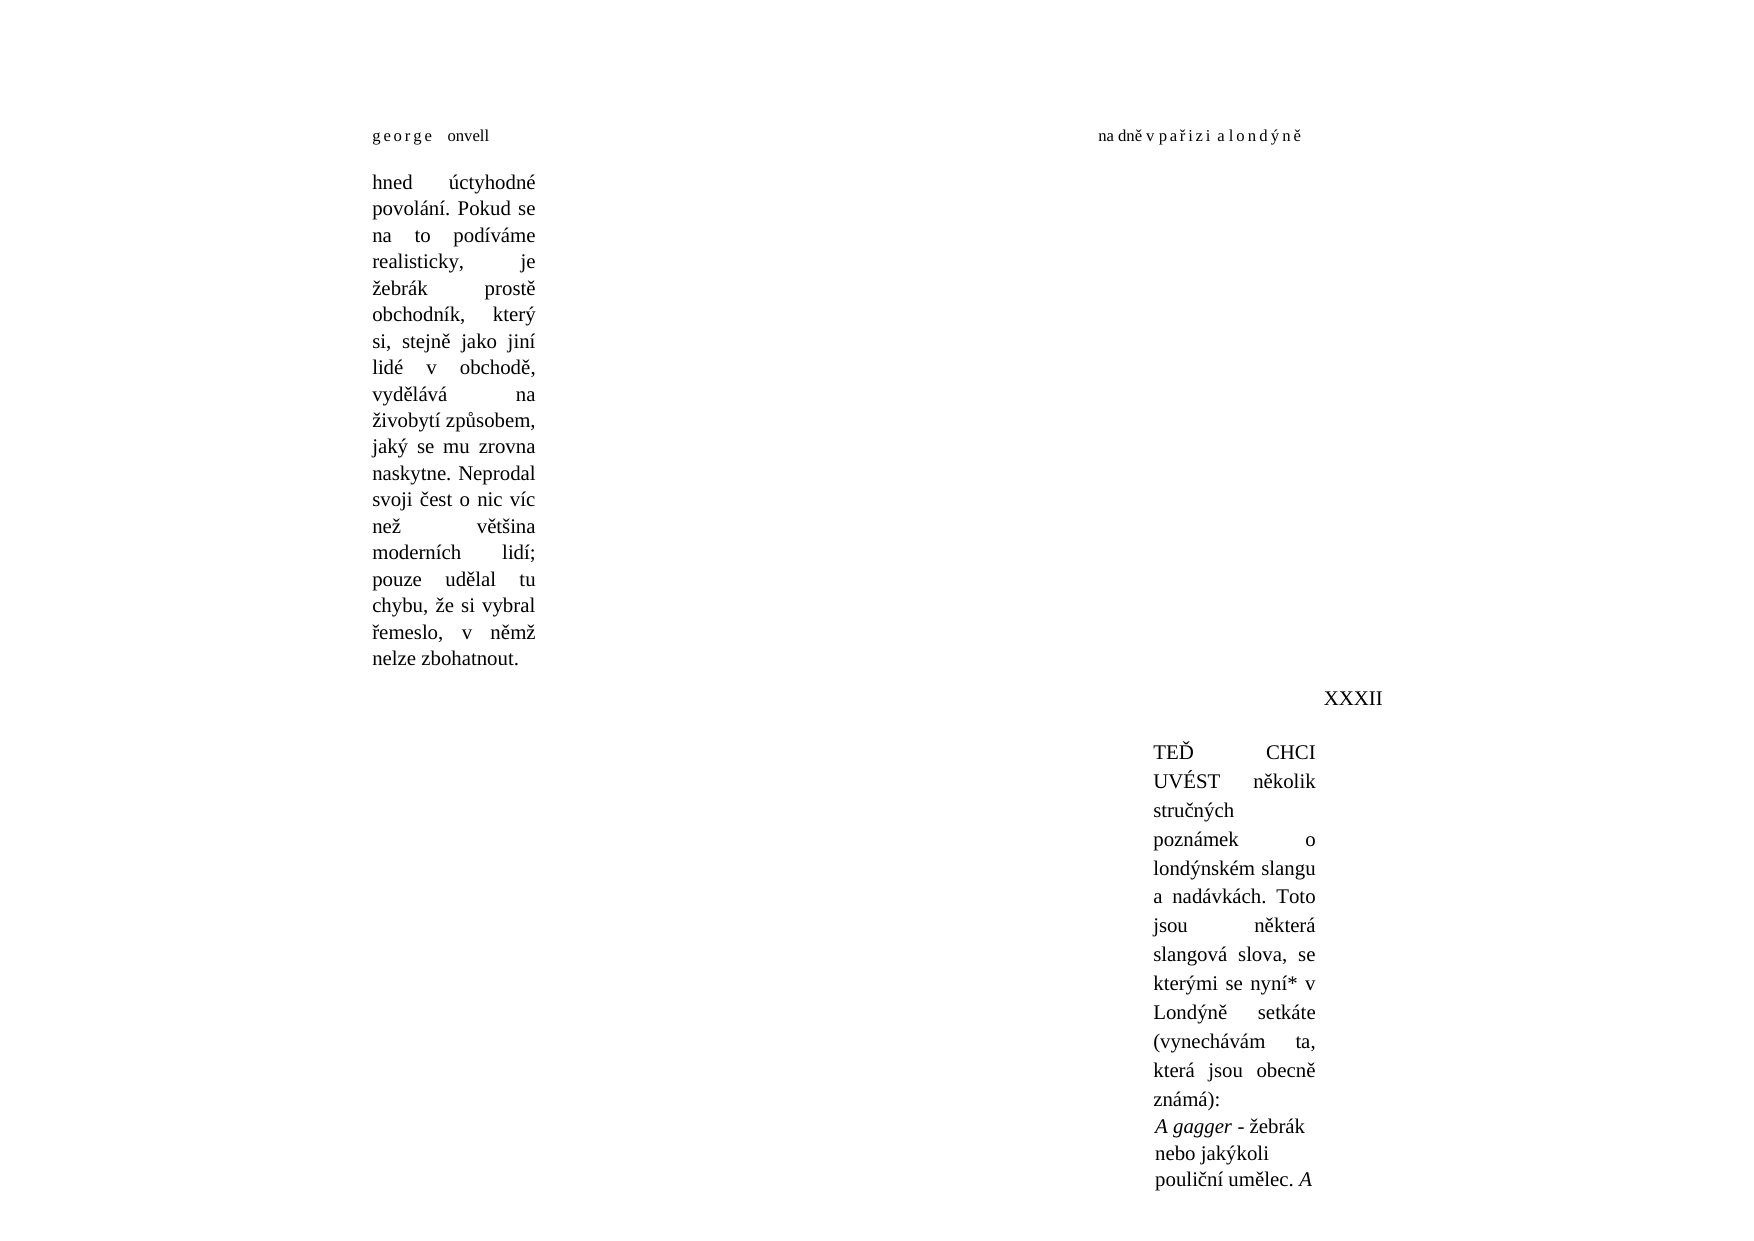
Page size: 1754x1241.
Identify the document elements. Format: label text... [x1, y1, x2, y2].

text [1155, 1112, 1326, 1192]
text na dně v pařizi a londýně [1098, 126, 1326, 145]
text TEĎ CHCI UVÉST několik stručných poznámek o londýnském slangu a nadávkách. Toto jsou některá slangová slova, se kterými se nyní* v Londýně setkáte (vynechávám ta, která jsou obecně známá): [1153, 736, 1315, 1112]
text hned úctyhodné povolání. Pokud se na to podíváme realisticky, je žebrák prostě obchodník, který si, stejně jako jiní lidé v obchodě, vydělává na živobytí způsobem, jaký se mu zrovna naskytne. Neprodal svoji čest o nic víc než většina moderních lidí; pouze udělal tu chybu, že si vybral řemeslo, v němž nelze zbohatnout. [372, 168, 535, 671]
text george onvell [372, 126, 504, 145]
text XXXII [1323, 686, 1408, 710]
